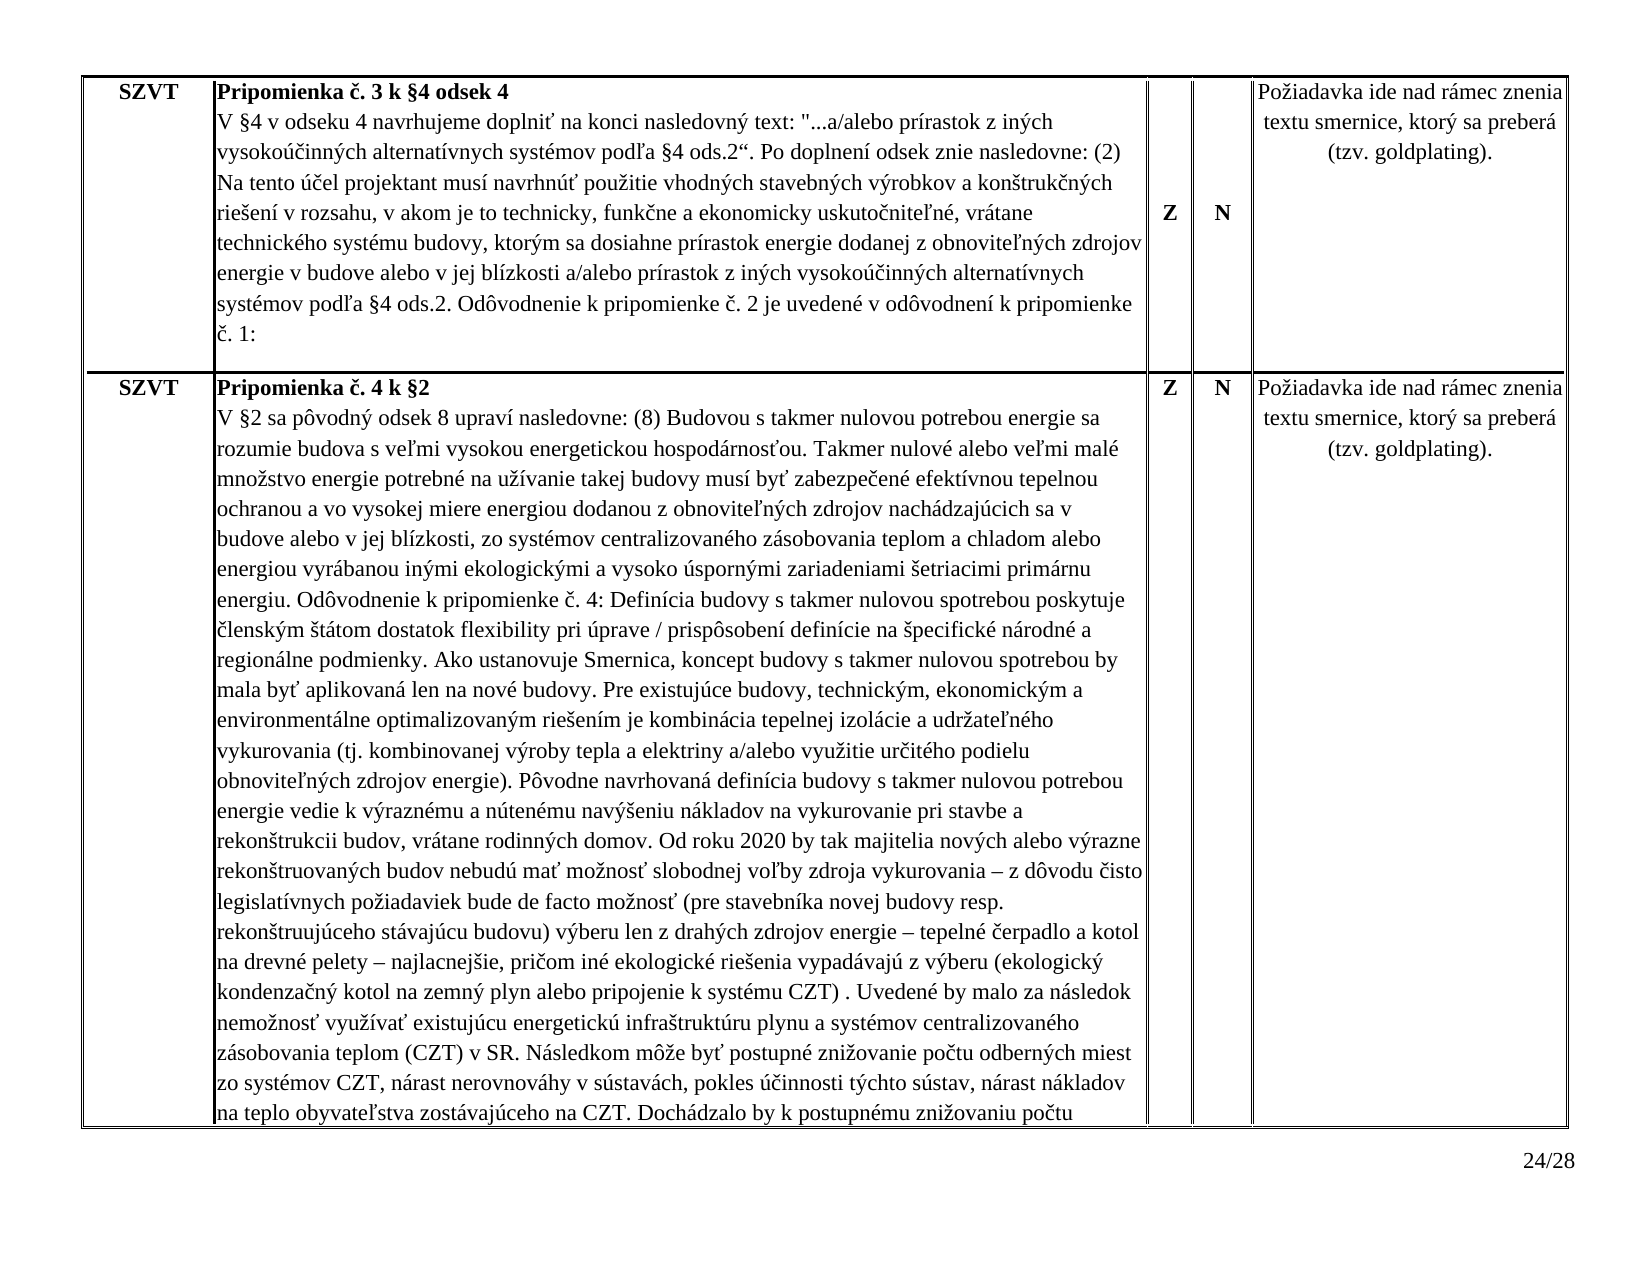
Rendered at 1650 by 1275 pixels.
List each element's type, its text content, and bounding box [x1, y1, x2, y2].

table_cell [214, 374, 1147, 1126]
table_cell Pripomienka č. 3 k §4 odsek 4 V §4 v odseku 4 navrhujeme doplniť na konci nasledovný text: "...a/alebo prírastok z iných vysokoúčinných alternatívnych systémov podľa §4 ods.2“. Po doplnení odsek znie nasledovne: (2) Na tento účel projektant musí navrhnúť použitie vhodných stavebných výrobkov a konštrukčných riešení v rozsahu, v akom je to technicky, funkčne a ekonomicky uskutočniteľné, vrátane technického systému budovy, ktorým sa dosiahne prírastok energie dodanej z obnoviteľných zdrojov energie v budove alebo v jej blízkosti a/alebo prírastok z iných vysokoúčinných alternatívnych systémov podľa §4 ods.2. Odôvodnenie k pripomienke č. 2 je uvedené v odôvodnení k pripomienke č. 1: [214, 78, 1147, 371]
table_cell N [1193, 374, 1253, 1126]
table_cell N [1193, 78, 1253, 371]
table_cell Z [1148, 78, 1193, 371]
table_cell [1253, 78, 1566, 371]
table_cell SZVT [84, 78, 214, 371]
table_cell Z [1148, 374, 1193, 1126]
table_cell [1253, 371, 1566, 1126]
table_cell SZVT [84, 371, 214, 1126]
